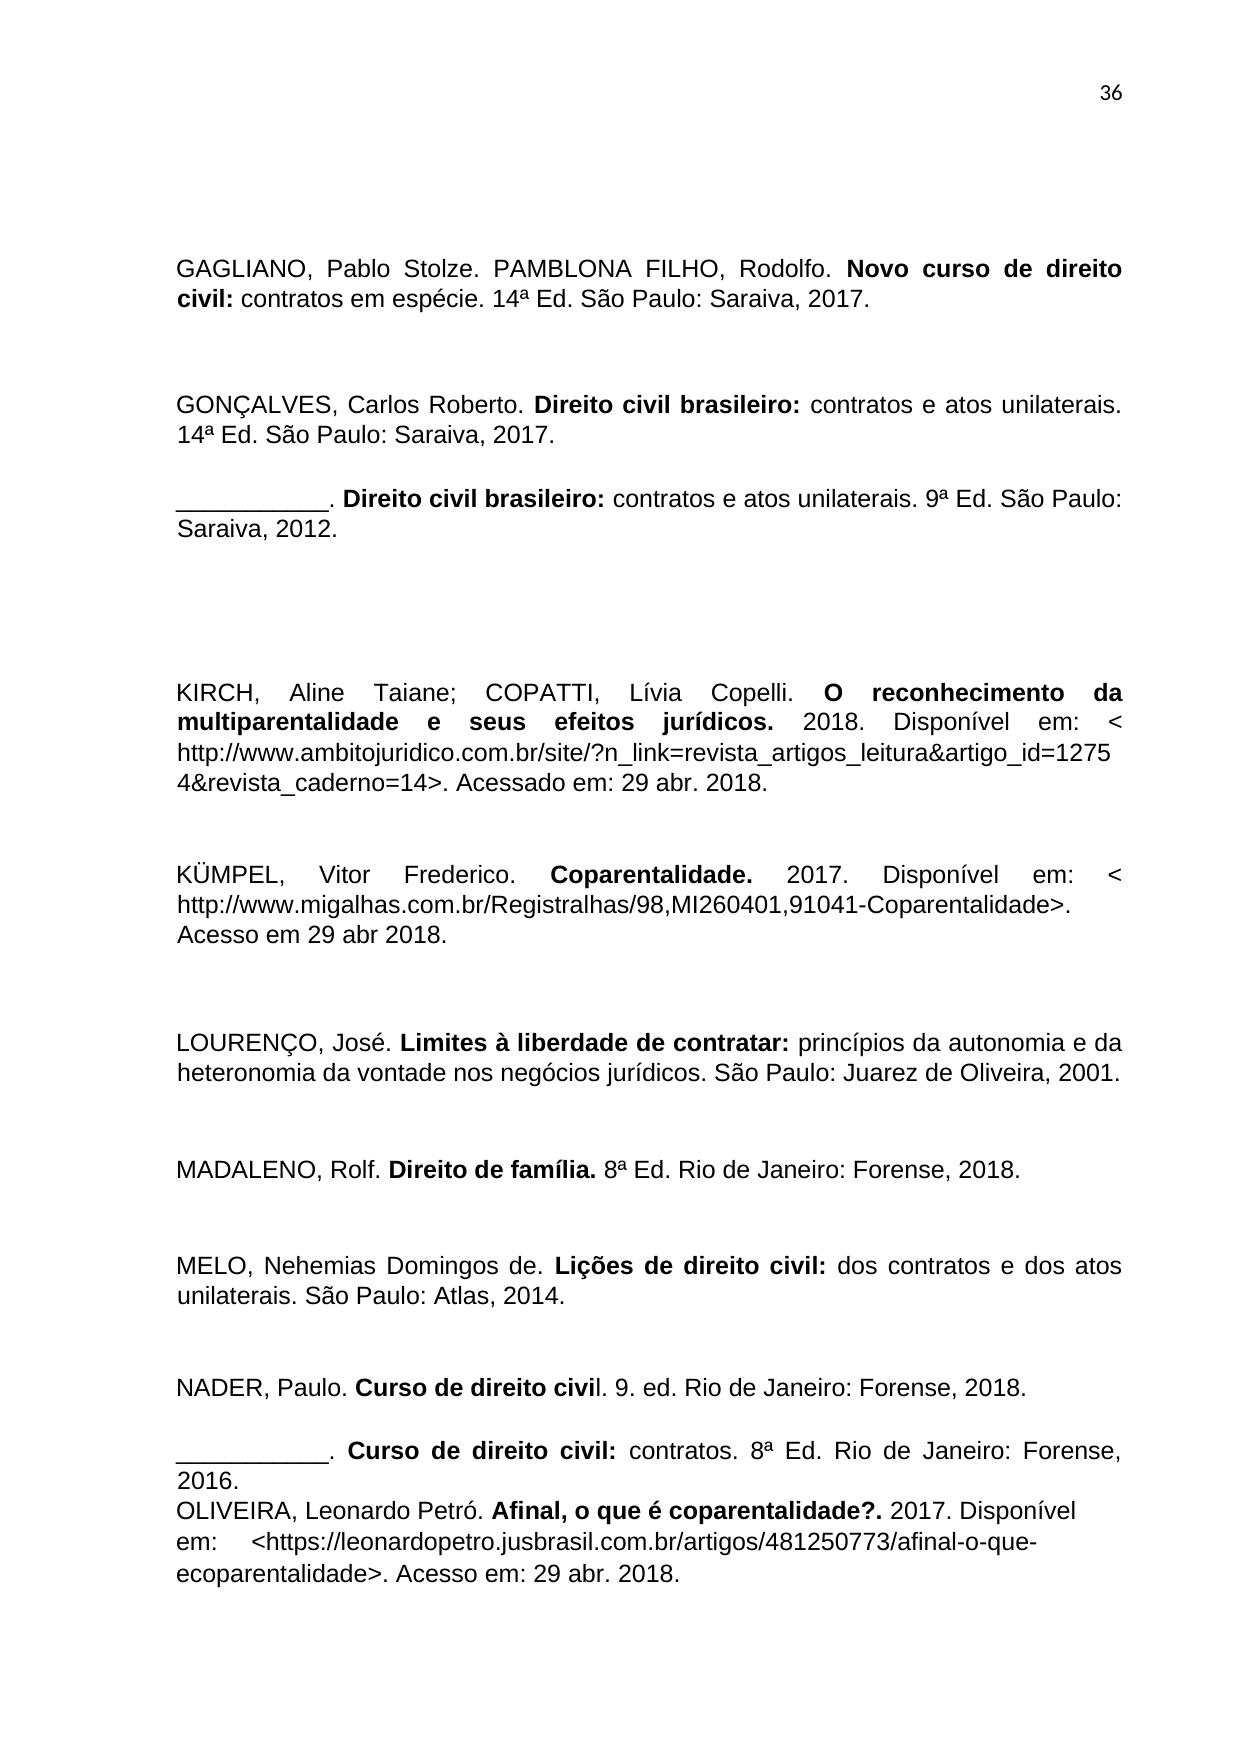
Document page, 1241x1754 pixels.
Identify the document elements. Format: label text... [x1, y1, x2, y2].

text ___________. Curso de direito civil: contratos. 8ª Ed. Rio de Janeiro: Forense, 2016. [176, 1436, 1123, 1494]
text ___________. Direito civil brasileiro: contratos e atos unilaterais. 9ª Ed. São Paulo: Saraiva, 2012. [176, 484, 1123, 542]
text MADALENO, Rolf. Direito de família. 8ª Ed. Rio de Janeiro: Forense, 2018. [176, 1155, 1123, 1183]
text GONÇALVES, Carlos Roberto. Direito civil brasileiro: contratos e atos unilaterais. 14ª Ed. São Paulo: Saraiva, 2017. [176, 390, 1123, 449]
text LOURENÇO, José. Limites à liberdade de contratar: princípios da autonomia e da heteronomia da vontade nos negócios jurídicos. São Paulo: Juarez de Oliveira, 2001. [176, 1028, 1123, 1086]
text KÜMPEL, Vitor Frederico. Coparentalidade. 2017. Disponível em: < http://www.migalhas.com.br/Registralhas/98,MI260401,91041-Coparentalidade>. Acesso em 29 abr 2018. [176, 860, 1123, 949]
text NADER, Paulo. Curso de direito civil. 9. ed. Rio de Janeiro: Forense, 2018. [176, 1373, 1123, 1402]
text GAGLIANO, Pablo Stolze. PAMBLONA FILHO, Rodolfo. Novo curso de direito civil: contratos em espécie. 14ª Ed. São Paulo: Saraiva, 2017. [176, 254, 1123, 313]
text OLIVEIRA, Leonardo Petró. Afinal, o que é coparentalidade?. 2017. Disponível em: <https://leonardopetro.jusbrasil.com.br/artigos/481250773/afinal-o-que-ecoparentalidade>. Acesso em: 29 abr. 2018. [176, 1496, 1124, 1587]
text MELO, Nehemias Domingos de. Lições de direito civil: dos contratos e dos atos unilaterais. São Paulo: Atlas, 2014. [176, 1251, 1123, 1309]
text KIRCH, Aline Taiane; COPATTI, Lívia Copelli. O reconhecimento da multiparentalidade e seus efeitos jurídicos. 2018. Disponível em: < http://www.ambitojuridico.com.br/site/?n_link=revista_artigos_leitura&artigo_id=1275 4&revista_caderno=14>. Acessado em: 29 abr. 2018. [176, 677, 1123, 796]
